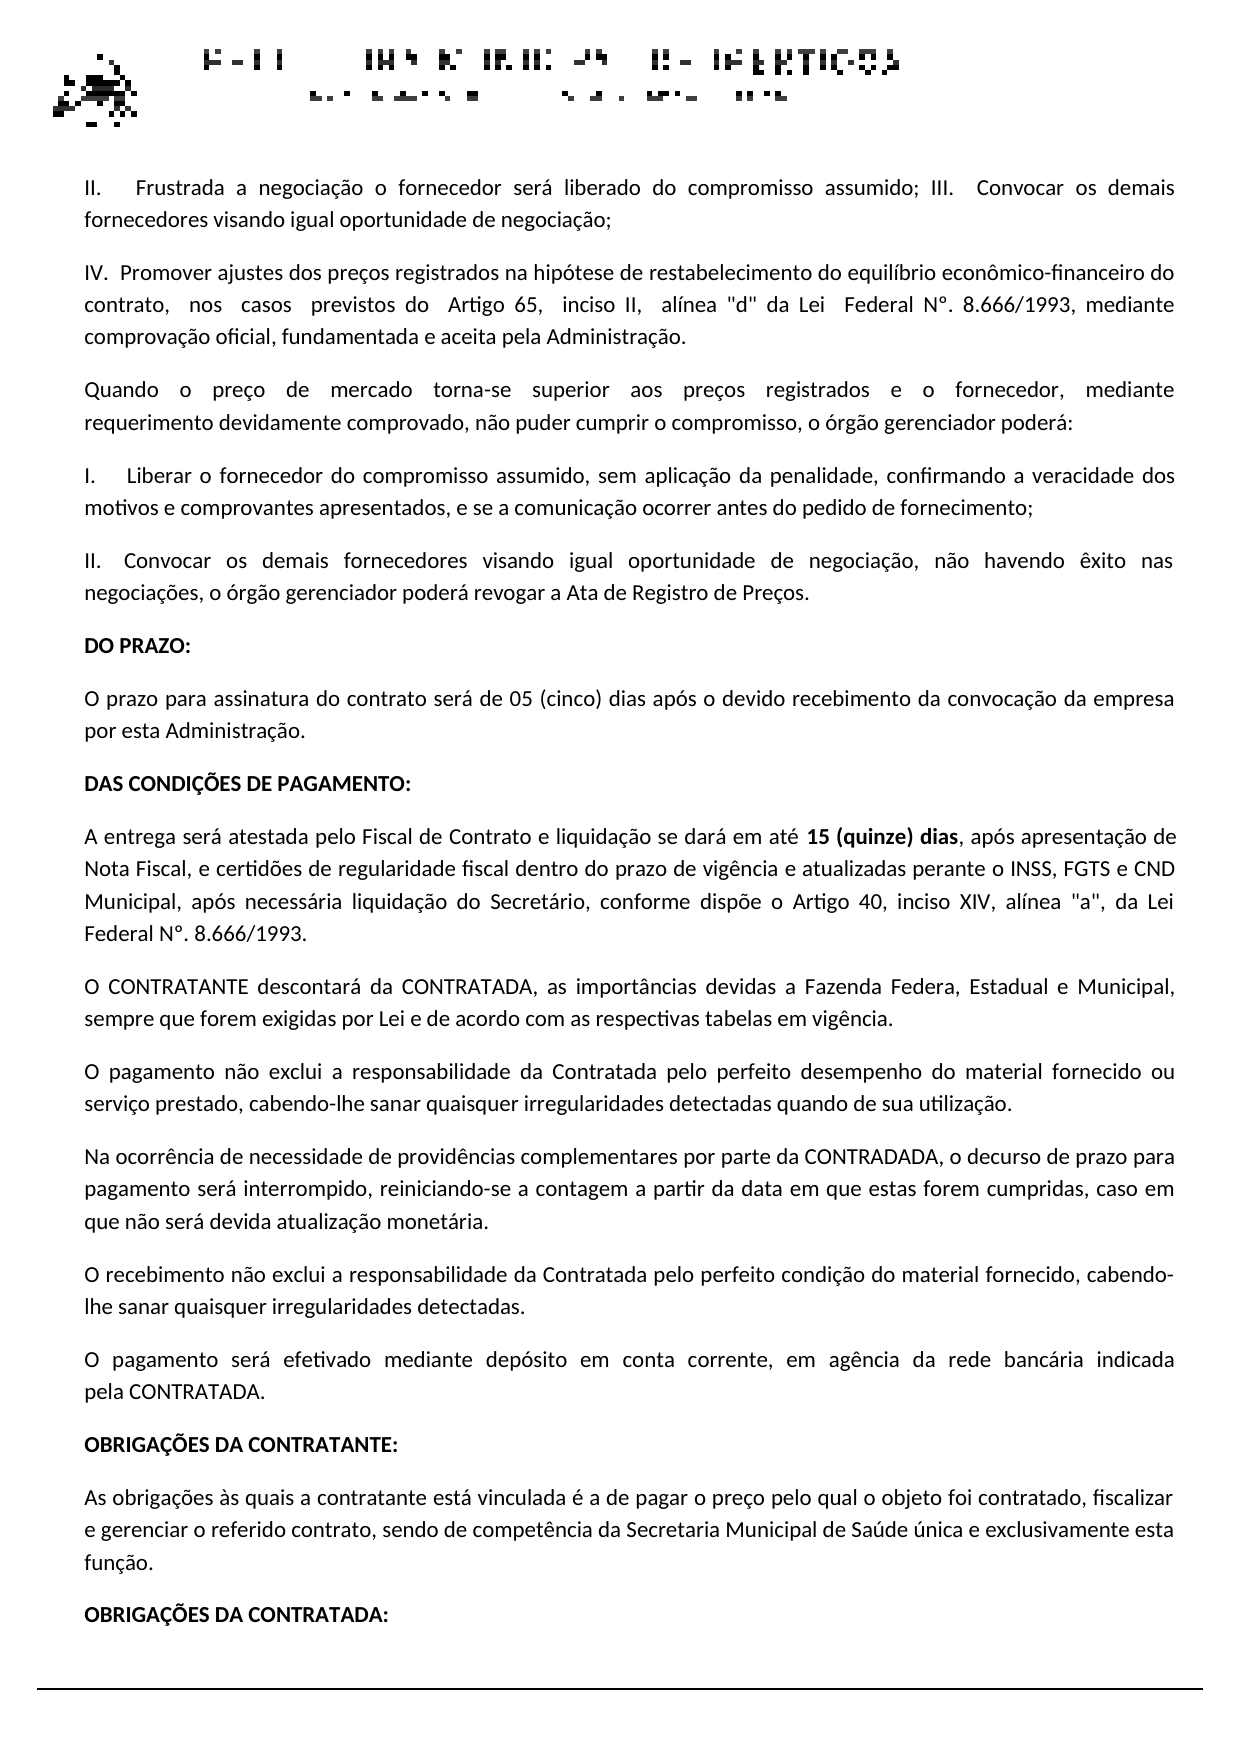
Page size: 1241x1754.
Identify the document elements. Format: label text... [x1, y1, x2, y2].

text A entrega será atestada pelo Fiscal de Contrato e liquidação se dará em até 15 (quinze) dias, após apresentação de Nota Fiscal, e certidões de regularidade fiscal dentro do prazo de vigência e atualizadas perante o INSS, FGTS e CND Municipal, após necessária liquidação do Secretário, conforme dispõe o Artigo 40, inciso XIV, alínea "a", da Lei Federal Nº. 8.666/1993. [84, 822, 1177, 947]
text II. Convocar os demais fornecedores visando igual oportunidade de negociação, não havendo êxito nas negociações, o órgão gerenciador poderá revogar a Ata de Registro de Preços. [84, 546, 1177, 606]
text As obrigações às quais a contratante está vinculada é a de pagar o preço pelo qual o objeto foi contratado, fiscalizar e gerenciar o referido contrato, sendo de competência da Secretaria Municipal de Saúde única e exclusivamente esta função. [84, 1483, 1177, 1576]
text DAS CONDIÇÕES DE PAGAMENTO: [84, 769, 1177, 797]
text Na ocorrência de necessidade de providências complementares por parte da CONTRADADA, o decurso de prazo para pagamento será interrompido, reiniciando-se a contagem a partir da data em que estas forem cumpridas, caso em que não será devida atualização monetária. [84, 1142, 1177, 1235]
text O prazo para assinatura do contrato será de 05 (cinco) dias após o devido recebimento da convocação da empresa por esta Administração. [84, 684, 1177, 744]
text O recebimento não exclui a responsabilidade da Contratada pelo perfeito condição do material fornecido, cabendo-lhe sanar quaisquer irregularidades detectadas. [84, 1260, 1177, 1320]
text O pagamento não exclui a responsabilidade da Contratada pelo perfeito desempenho do material fornecido ou serviço prestado, cabendo-lhe sanar quaisquer irregularidades detectadas quando de sua utilização. [84, 1057, 1177, 1117]
text Quando o preço de mercado torna-se superior aos preços registrados e o fornecedor, mediante requerimento devidamente comprovado, não puder cumprir o compromisso, o órgão gerenciador poderá: [84, 376, 1177, 436]
text DO PRAZO: [84, 631, 1177, 659]
text OBRIGAÇÕES DA CONTRATADA: [25, 1601, 1177, 1629]
text IV. Promover ajustes dos preços registrados na hipótese de restabelecimento do equilíbrio econômico-financeiro do contrato, nos casos previstos do Artigo 65, inciso II, alínea "d" da Lei Federal Nº. 8.666/1993, mediante comprovação oficial, fundamentada e aceita pela Administração. [84, 258, 1177, 351]
text I. Liberar o fornecedor do compromisso assumido, sem aplicação da penalidade, confirmando a veracidade dos motivos e comprovantes apresentados, e se a comunicação ocorrer antes do pedido de fornecimento; [84, 461, 1177, 521]
text II. Frustrada a negociação o fornecedor será liberado do compromisso assumido; III. Convocar os demais fornecedores visando igual oportunidade de negociação; [84, 173, 1177, 233]
text OBRIGAÇÕES DA CONTRATANTE: [84, 1430, 1177, 1458]
text O CONTRATANTE descontará da CONTRATADA, as importâncias devidas a Fazenda Federa, Estadual e Municipal, sempre que forem exigidas por Lei e de acordo com as respectivas tabelas em vigência. [84, 972, 1177, 1032]
text O pagamento será efetivado mediante depósito em conta corrente, em agência da rede bancária indicada pela CONTRATADA. [84, 1345, 1177, 1405]
